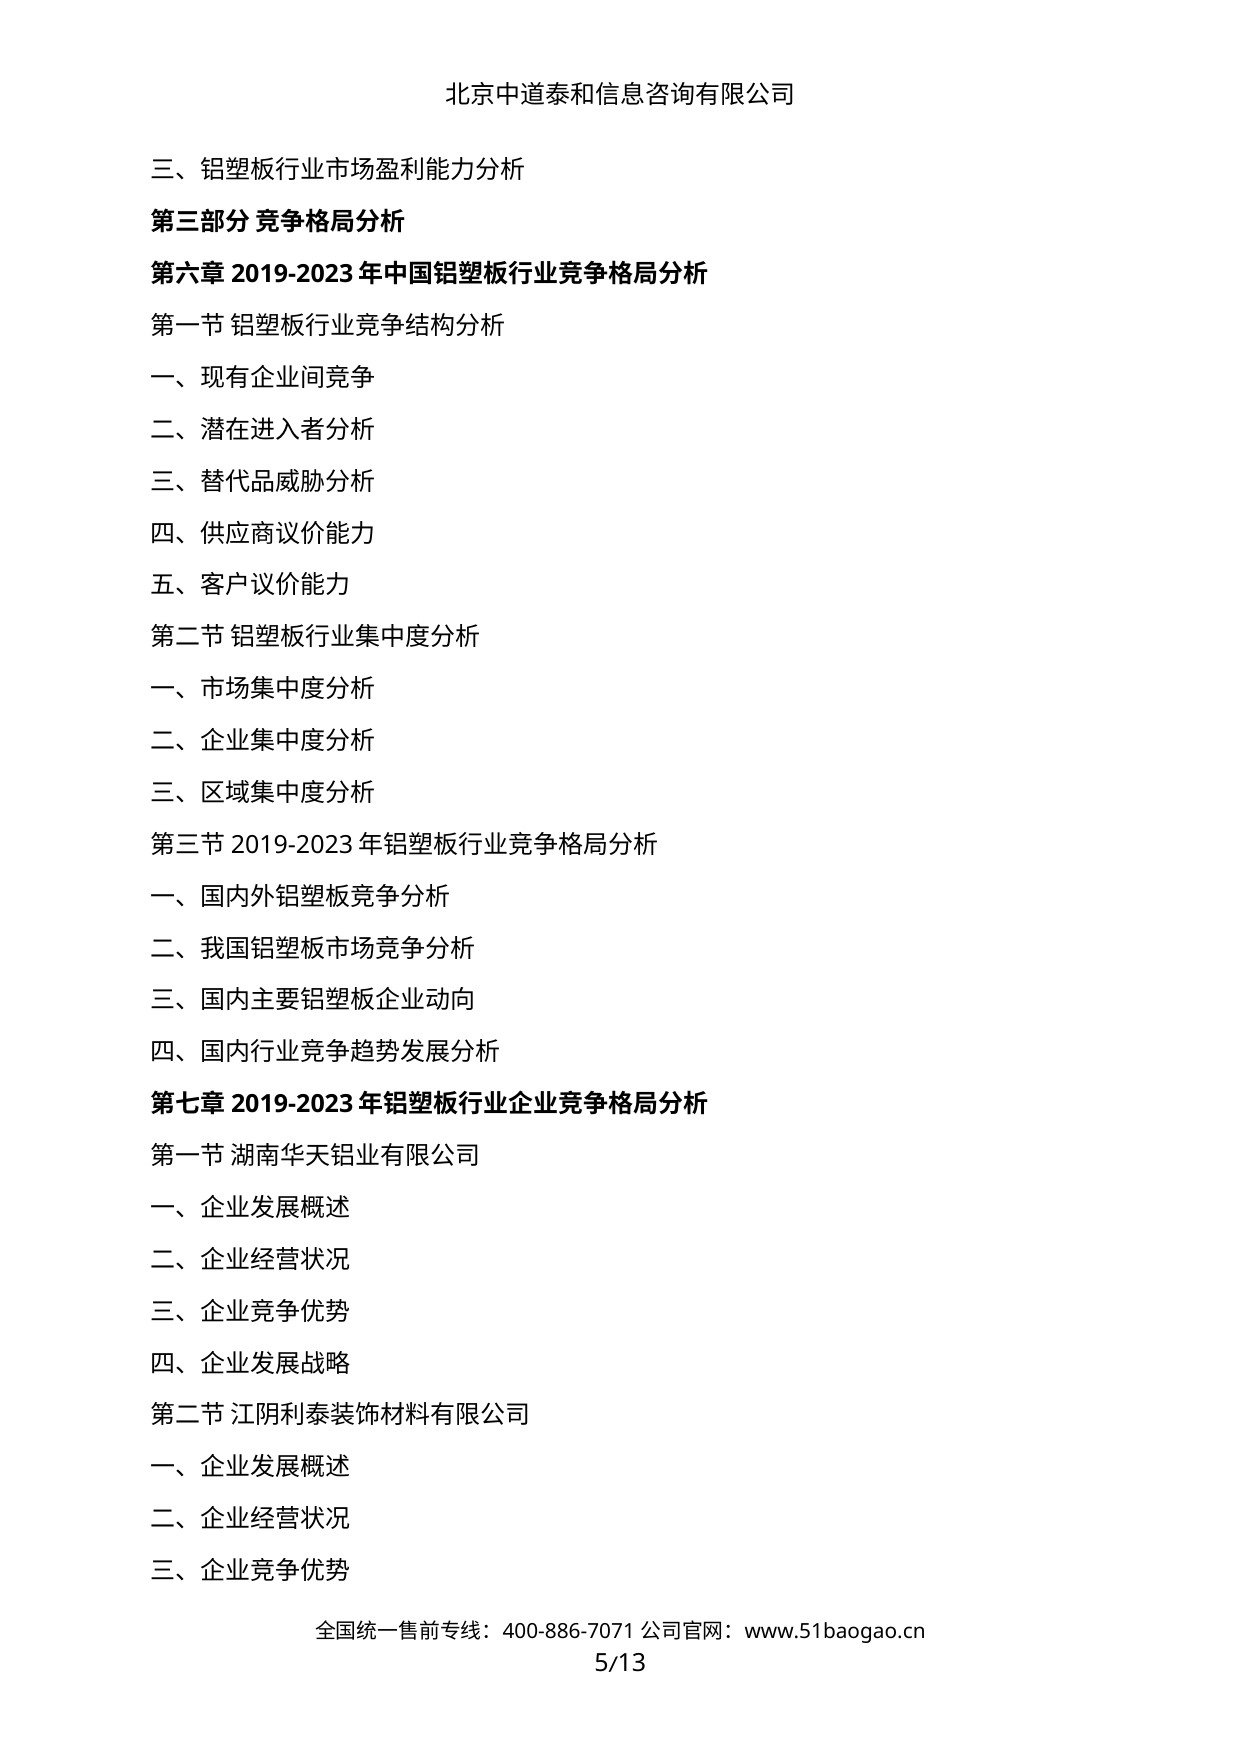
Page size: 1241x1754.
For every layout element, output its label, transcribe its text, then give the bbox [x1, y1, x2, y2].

text 第二节 江阴利泰装饰材料有限公司 [150, 1395, 1090, 1431]
text 二、企业经营状况 [150, 1499, 1090, 1535]
text 五、客户议价能力 [150, 565, 1090, 601]
text 一、企业发展概述 [150, 1447, 1090, 1483]
text 二、我国铝塑板市场竞争分析 [150, 928, 1090, 964]
text 一、现有企业间竞争 [150, 357, 1090, 394]
text 二、企业集中度分析 [150, 721, 1090, 757]
text 三、企业竞争优势 [150, 1291, 1090, 1327]
text 第二节 铝塑板行业集中度分析 [150, 617, 1090, 653]
text 第三节 2019-2023年铝塑板行业竞争格局分析 [150, 824, 1090, 861]
text 三、铝塑板行业市场盈利能力分析 [150, 150, 1090, 186]
text 第三部分 竞争格局分析 [150, 202, 1090, 238]
text 二、企业经营状况 [150, 1239, 1090, 1276]
text 第一节 铝塑板行业竞争结构分析 [150, 306, 1090, 342]
text 二、潜在进入者分析 [150, 409, 1090, 446]
text 一、市场集中度分析 [150, 669, 1090, 705]
text 第一节 湖南华天铝业有限公司 [150, 1136, 1090, 1172]
text 三、区域集中度分析 [150, 772, 1090, 809]
text 一、企业发展概述 [150, 1187, 1090, 1224]
text 四、供应商议价能力 [150, 513, 1090, 549]
text 三、国内主要铝塑板企业动向 [150, 980, 1090, 1016]
text 第七章 2019-2023年铝塑板行业企业竞争格局分析 [150, 1084, 1090, 1120]
text 三、替代品威胁分析 [150, 461, 1090, 497]
text 四、企业发展战略 [150, 1343, 1090, 1379]
text 第六章 2019-2023年中国铝塑板行业竞争格局分析 [150, 254, 1090, 290]
text 一、国内外铝塑板竞争分析 [150, 876, 1090, 912]
text 四、国内行业竞争趋势发展分析 [150, 1032, 1090, 1068]
text 三、企业竞争优势 [150, 1551, 1090, 1587]
